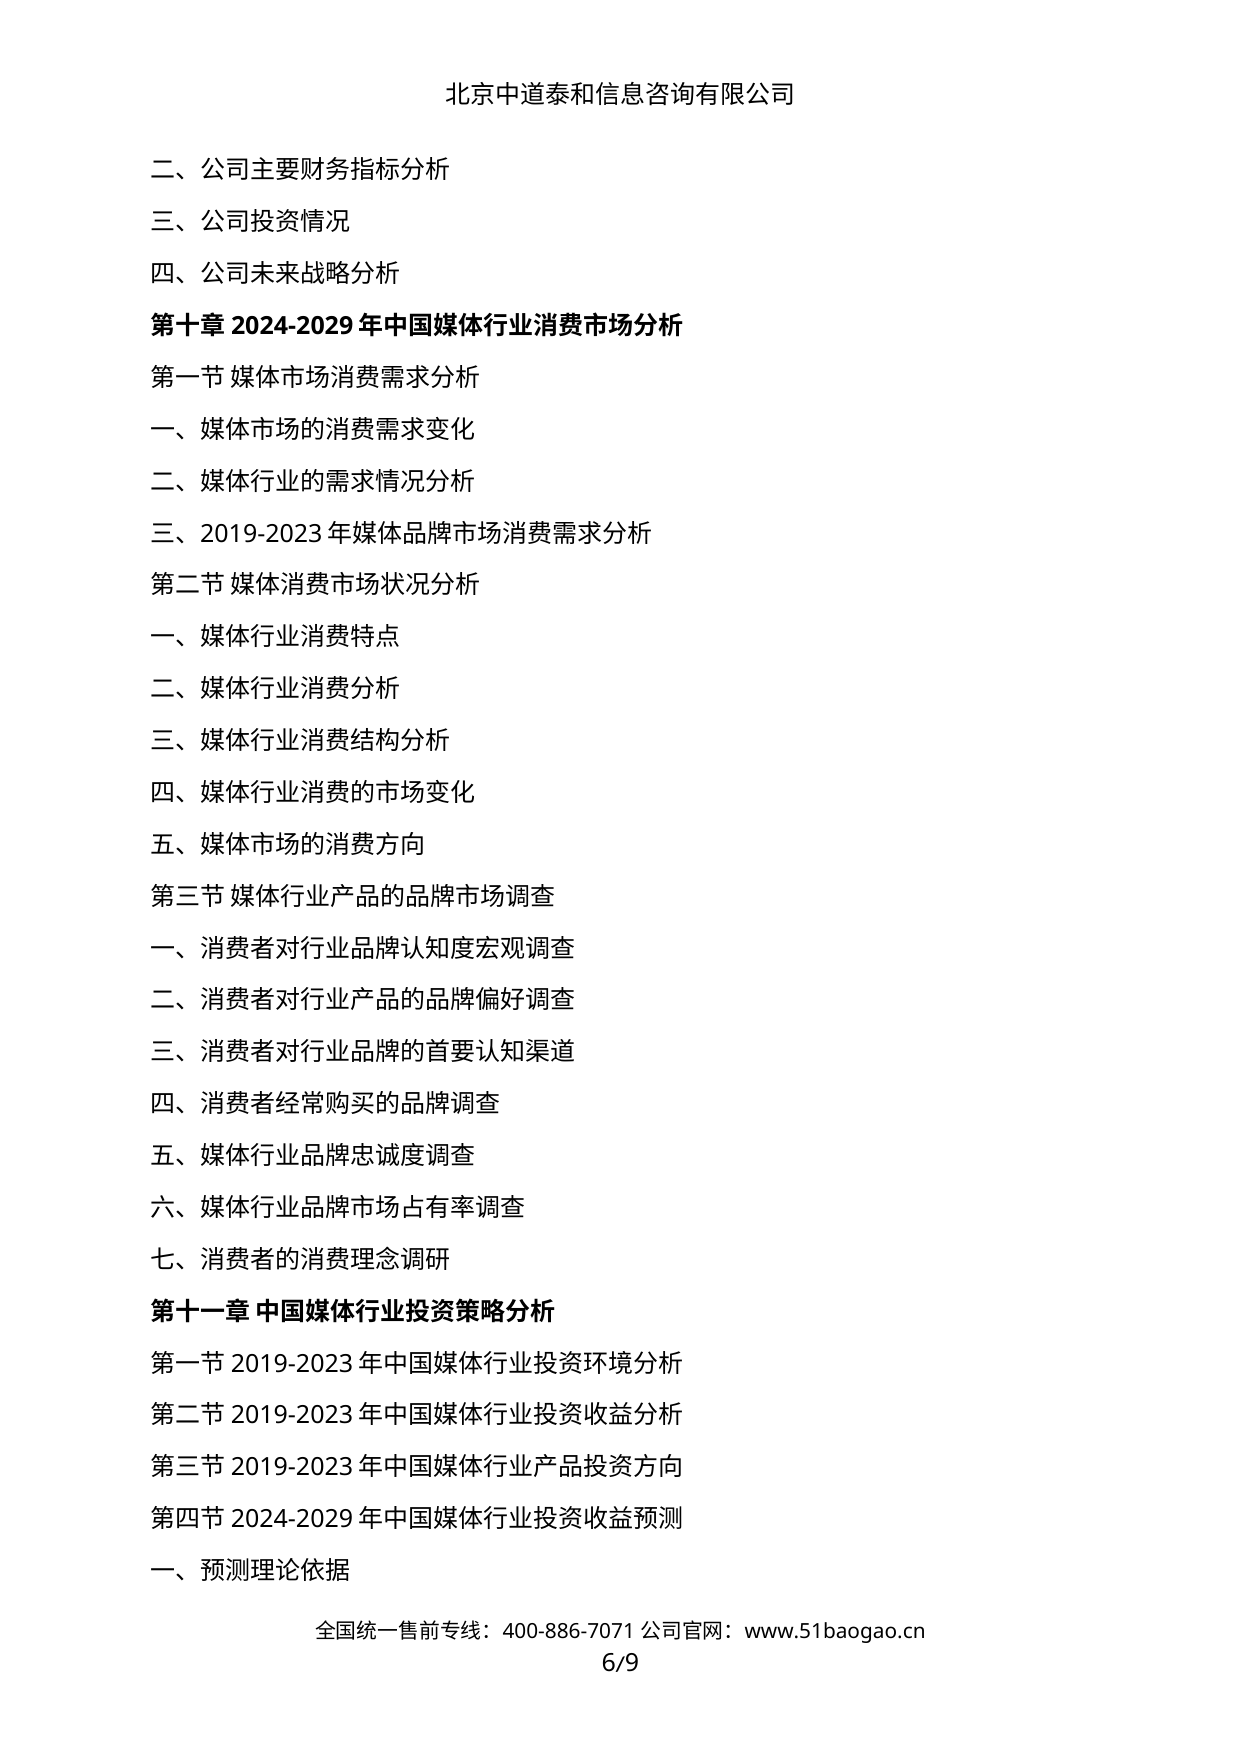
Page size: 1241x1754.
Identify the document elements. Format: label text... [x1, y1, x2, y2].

text 第十一章 中国媒体行业投资策略分析 [150, 1291, 1090, 1327]
text 三、公司投资情况 [150, 202, 1090, 238]
text 第十章 2024-2029年中国媒体行业消费市场分析 [150, 306, 1090, 342]
text 一、消费者对行业品牌认知度宏观调查 [150, 928, 1090, 964]
text 六、媒体行业品牌市场占有率调查 [150, 1187, 1090, 1224]
text 第一节 媒体市场消费需求分析 [150, 357, 1090, 394]
text 第二节 媒体消费市场状况分析 [150, 565, 1090, 601]
text 三、2019-2023年媒体品牌市场消费需求分析 [150, 513, 1090, 549]
text 五、媒体市场的消费方向 [150, 824, 1090, 861]
text 四、媒体行业消费的市场变化 [150, 772, 1090, 809]
text 五、媒体行业品牌忠诚度调查 [150, 1136, 1090, 1172]
text 第三节 媒体行业产品的品牌市场调查 [150, 876, 1090, 912]
text 三、消费者对行业品牌的首要认知渠道 [150, 1032, 1090, 1068]
text 第二节 2019-2023年中国媒体行业投资收益分析 [150, 1395, 1090, 1431]
text 一、媒体市场的消费需求变化 [150, 409, 1090, 446]
text 一、媒体行业消费特点 [150, 617, 1090, 653]
text 三、媒体行业消费结构分析 [150, 721, 1090, 757]
text 第四节 2024-2029年中国媒体行业投资收益预测 [150, 1499, 1090, 1535]
text 四、消费者经常购买的品牌调查 [150, 1084, 1090, 1120]
text 第三节 2019-2023年中国媒体行业产品投资方向 [150, 1447, 1090, 1483]
text 二、公司主要财务指标分析 [150, 150, 1090, 186]
text 二、媒体行业消费分析 [150, 669, 1090, 705]
text 四、公司未来战略分析 [150, 254, 1090, 290]
text 七、消费者的消费理念调研 [150, 1239, 1090, 1276]
text 第一节 2019-2023年中国媒体行业投资环境分析 [150, 1343, 1090, 1379]
text 二、消费者对行业产品的品牌偏好调查 [150, 980, 1090, 1016]
text 一、预测理论依据 [150, 1551, 1090, 1587]
text 二、媒体行业的需求情况分析 [150, 461, 1090, 497]
